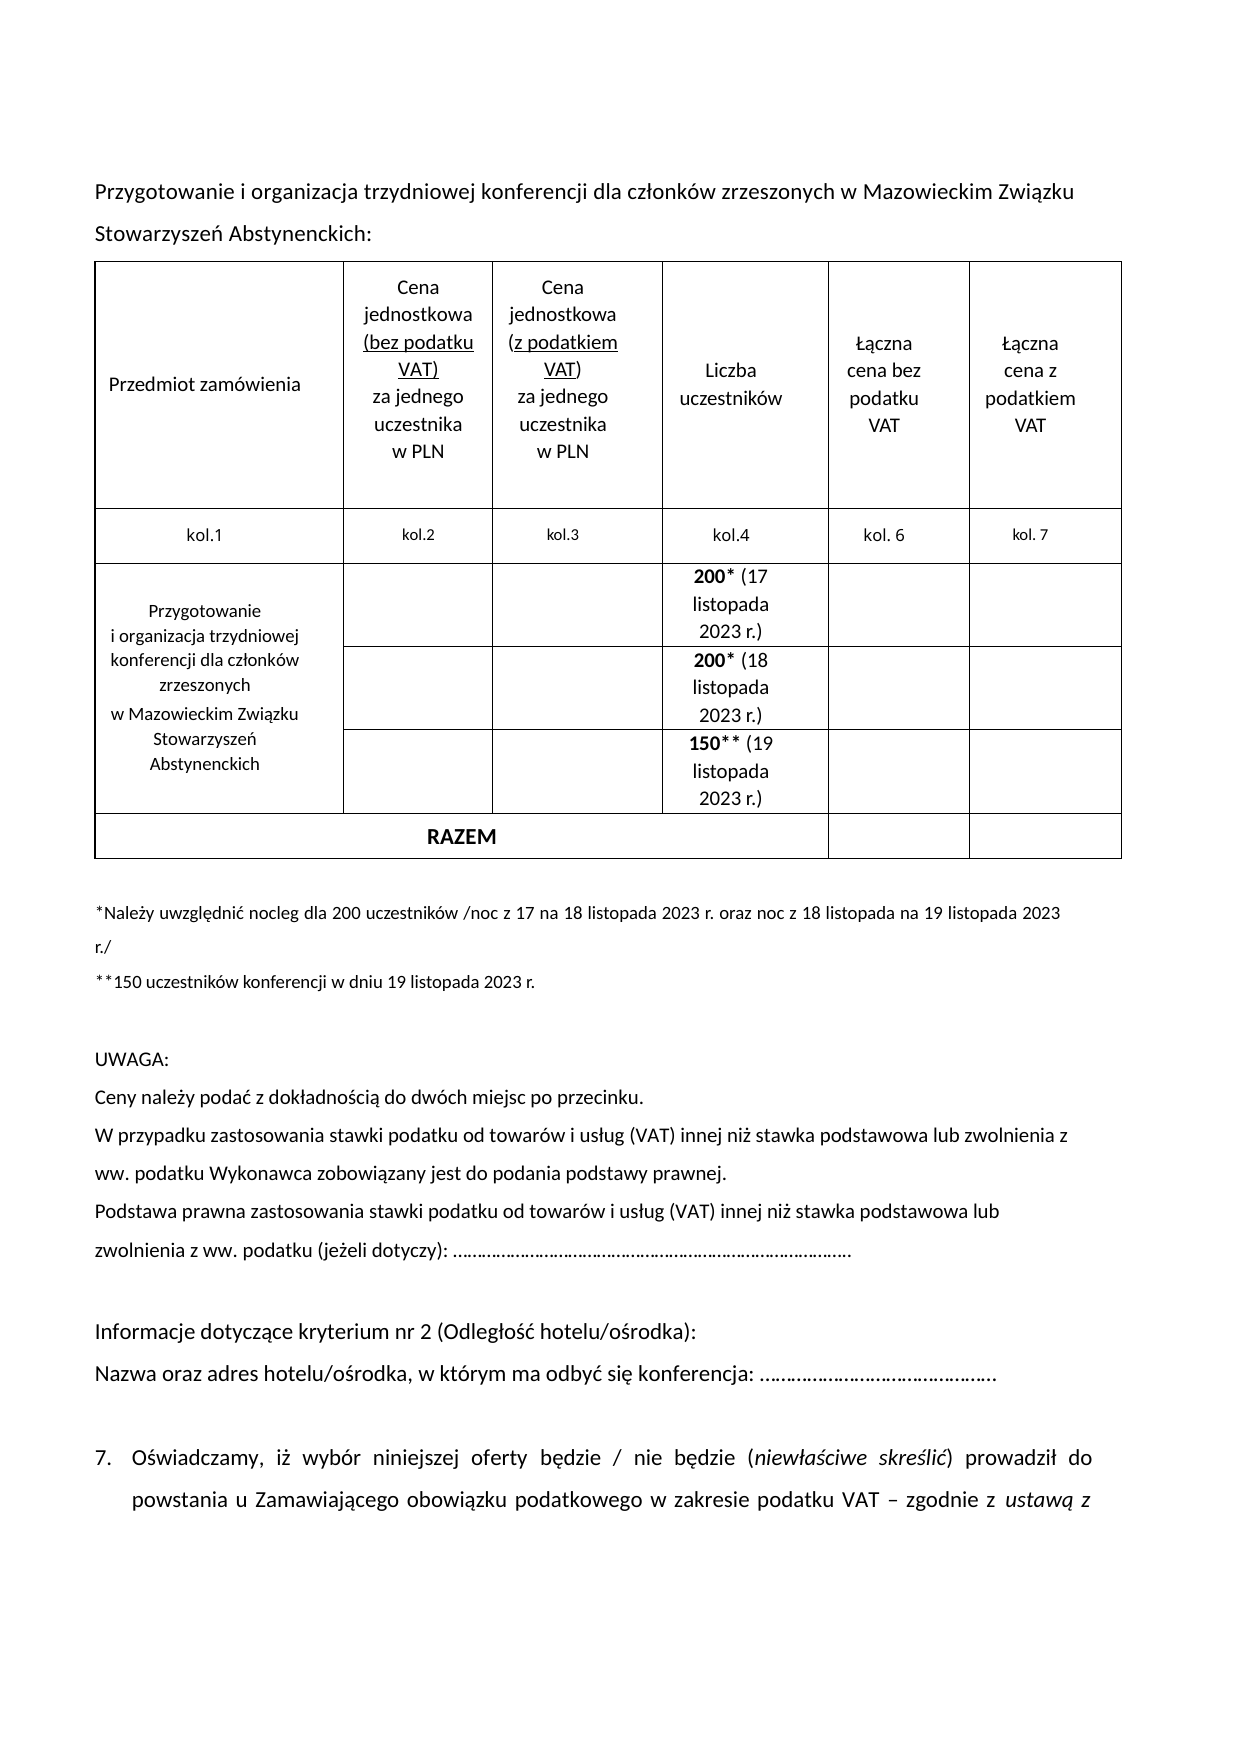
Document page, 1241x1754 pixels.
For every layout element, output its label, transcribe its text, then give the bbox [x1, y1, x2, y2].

table_cell RAZEM [96, 814, 828, 858]
table_cell [344, 730, 492, 813]
table_cell [829, 564, 969, 646]
table_cell [493, 564, 662, 646]
table_cell [829, 647, 969, 729]
table_cell [829, 814, 969, 858]
table_header Cena jednostkowa (z podatkiem VAT) za jednego uczestnika w PLN [493, 262, 662, 508]
text *Należy uwzględnić nocleg dla 200 uczestników /noc z 17 na 18 listopada 2023 r. oraz noc z 18 listopada na 19 listopada 2023 r./ [94, 901, 1063, 958]
table_cell [344, 647, 492, 729]
table_header Cena jednostkowa (bez podatku VAT) za jednego uczestnika w PLN [344, 262, 492, 508]
table_cell kol.1 [96, 509, 343, 563]
table_cell [970, 814, 1121, 858]
table_cell [829, 730, 969, 813]
table_cell [344, 564, 492, 646]
table_cell kol. 7 [970, 509, 1121, 563]
table_cell [493, 730, 662, 813]
text Podstawa prawna zastosowania stawki podatku od towarów i usług (VAT) innej niż stawka podstawowa lub zwolnienia z ww. podatku (jeżeli dotyczy): ……………………………………………………………………….. [94, 1199, 1092, 1262]
table_cell [970, 564, 1121, 646]
text W przypadku zastosowania stawki podatku od towarów i usług (VAT) innej niż stawka podstawowa lub zwolnienia z ww. podatku Wykonawca zobowiązany jest do podania podstawy prawnej. [94, 1122, 1092, 1186]
table_cell kol.4 [663, 509, 828, 563]
table_cell Przygotowanie i organizacja trzydniowej konferencji dla członków zrzeszonych w Mazowieckim Związku Stowarzyszeń Abstynenckich [96, 564, 343, 813]
text UWAGA: [94, 1046, 1092, 1072]
text Informacje dotyczące kryterium nr 2 (Odległość hotelu/ośrodka): [94, 1317, 1092, 1345]
table_cell [493, 647, 662, 729]
table_cell [970, 730, 1121, 813]
table_cell 150** (19 listopada 2023 r.) [663, 730, 828, 813]
text Nazwa oraz adres hotelu/ośrodka, w którym ma odbyć się konferencja: ……………………………………… [94, 1359, 1092, 1387]
table_cell kol. 6 [829, 509, 969, 563]
table_header Przedmiot zamówienia [96, 262, 343, 508]
text **150 uczestników konferencji w dniu 19 listopada 2023 r. [94, 970, 1092, 993]
table_cell 200* (18 listopada 2023 r.) [663, 647, 828, 729]
text Przygotowanie i organizacja trzydniowej konferencji dla członków zrzeszonych w Mazowieckim Związku Stowarzyszeń Abstynenckich: [94, 177, 1092, 247]
table_header Liczba uczestników [663, 262, 828, 508]
table_cell 200* (17 listopada 2023 r.) [663, 564, 828, 646]
text Ceny należy podać z dokładnością do dwóch miejsc po przecinku. [94, 1084, 1092, 1110]
table_header Łączna cena z podatkiem VAT [970, 262, 1121, 508]
table_cell kol.2 [344, 509, 492, 563]
table_header Łączna cena bez podatku VAT [829, 262, 969, 508]
table_cell [970, 647, 1121, 729]
table_cell kol.3 [493, 509, 662, 563]
